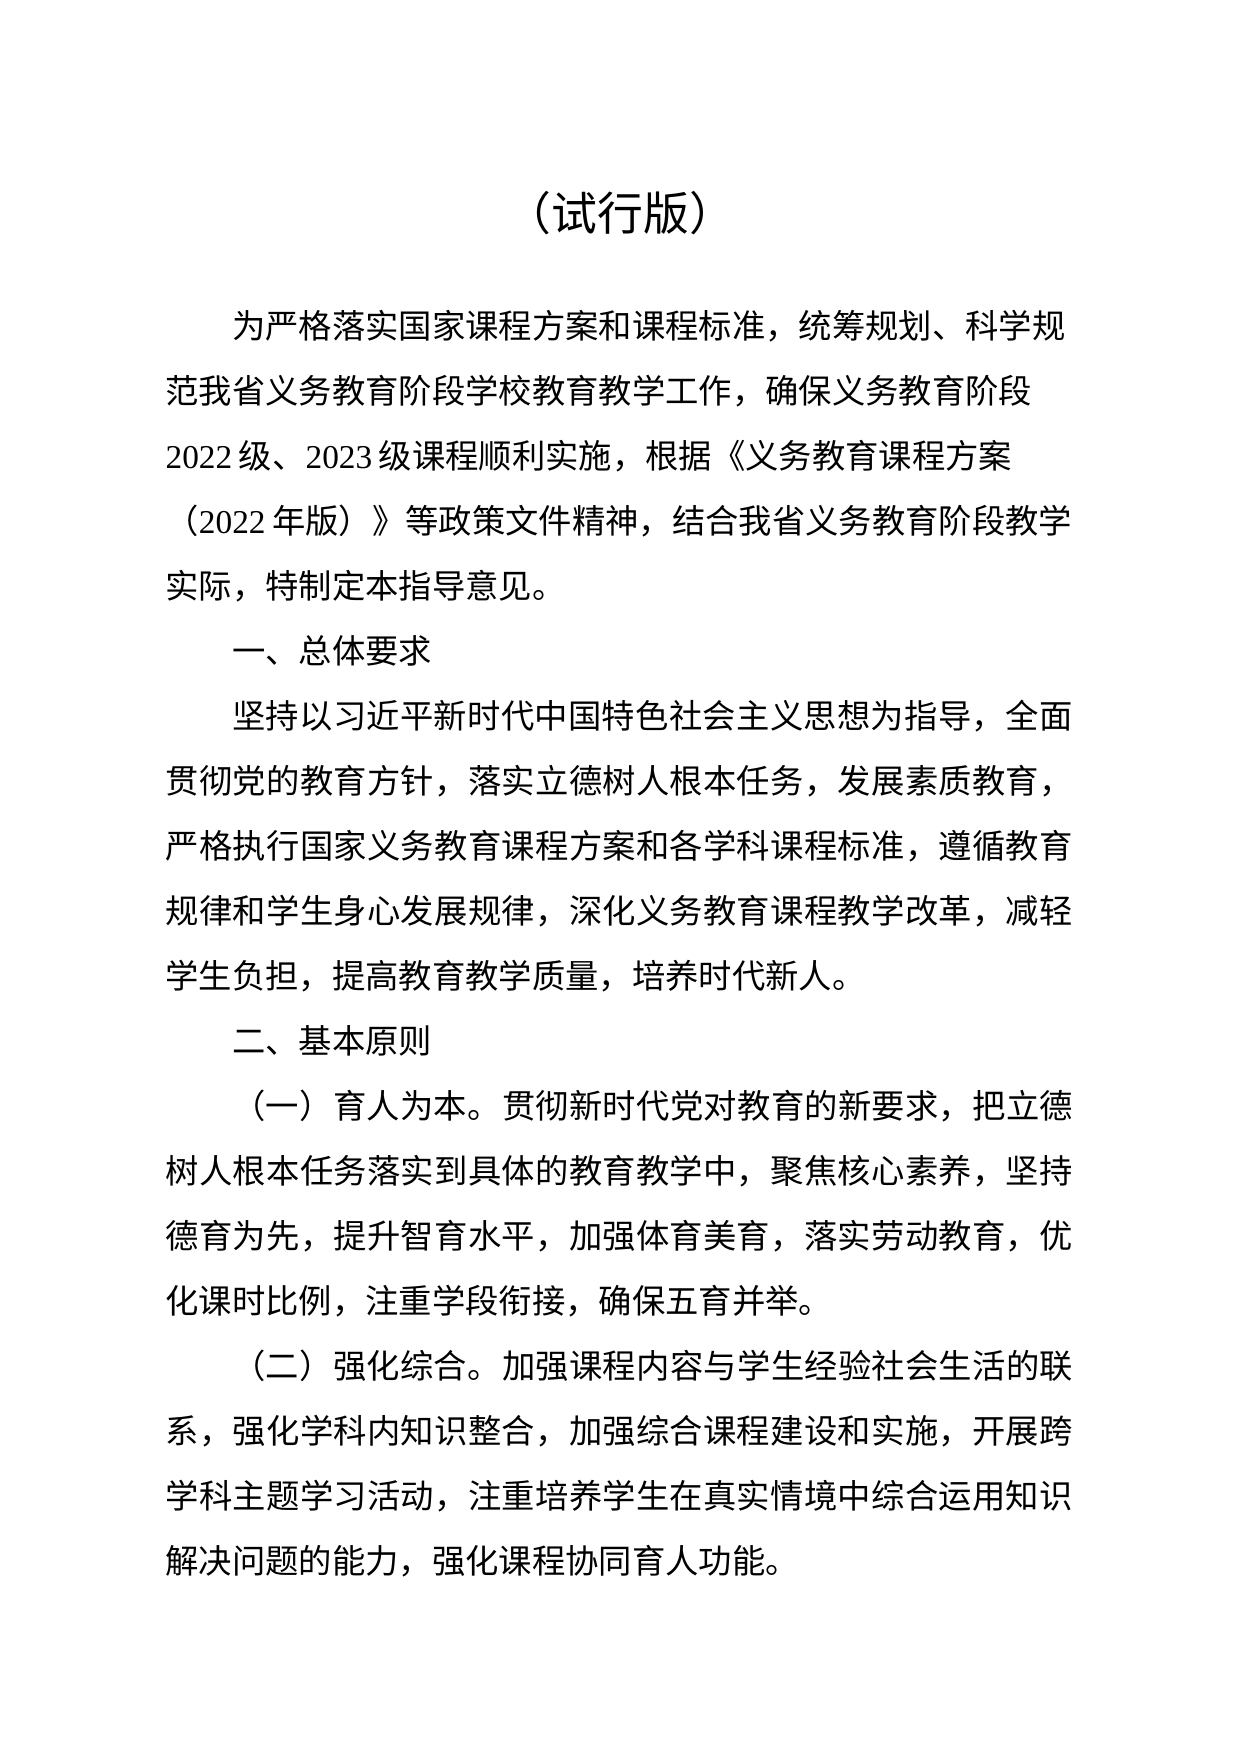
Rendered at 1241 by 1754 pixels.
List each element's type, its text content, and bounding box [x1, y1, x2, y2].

text （二）强化综合。加强课程内容与学生经验社会生活的联系，强化学科内知识整合，加强综合课程建设和实施，开展跨学科主题学习活动，注重培养学生在真实情境中综合运用知识解决问题的能力，强化课程协同育人功能。 [165, 1332, 1075, 1592]
text 为严格落实国家课程方案和课程标准，统筹规划、科学规范我省义务教育阶段学校教育教学工作，确保义务教育阶段2022级、2023级课程顺利实施，根据《义务教育课程方案（2022年版）》等政策文件精神，结合我省义务教育阶段教学实际，特制定本指导意见。 [165, 292, 1075, 617]
text 坚持以习近平新时代中国特色社会主义思想为指导，全面贯彻党的教育方针，落实立德树人根本任务，发展素质教育，严格执行国家义务教育课程方案和各学科课程标准，遵循教育规律和学生身心发展规律，深化义务教育课程教学改革，减轻学生负担，提高教育教学质量，培养时代新人。 [165, 682, 1075, 1007]
text （一）育人为本。贯彻新时代党对教育的新要求，把立德树人根本任务落实到具体的教育教学中，聚焦核心素养，坚持德育为先，提升智育水平，加强体育美育，落实劳动教育，优化课时比例，注重学段衔接，确保五育并举。 [165, 1072, 1075, 1332]
text 一、总体要求 [165, 617, 1075, 682]
text （试行版） [165, 162, 1075, 259]
text 二、基本原则 [165, 1007, 1075, 1072]
